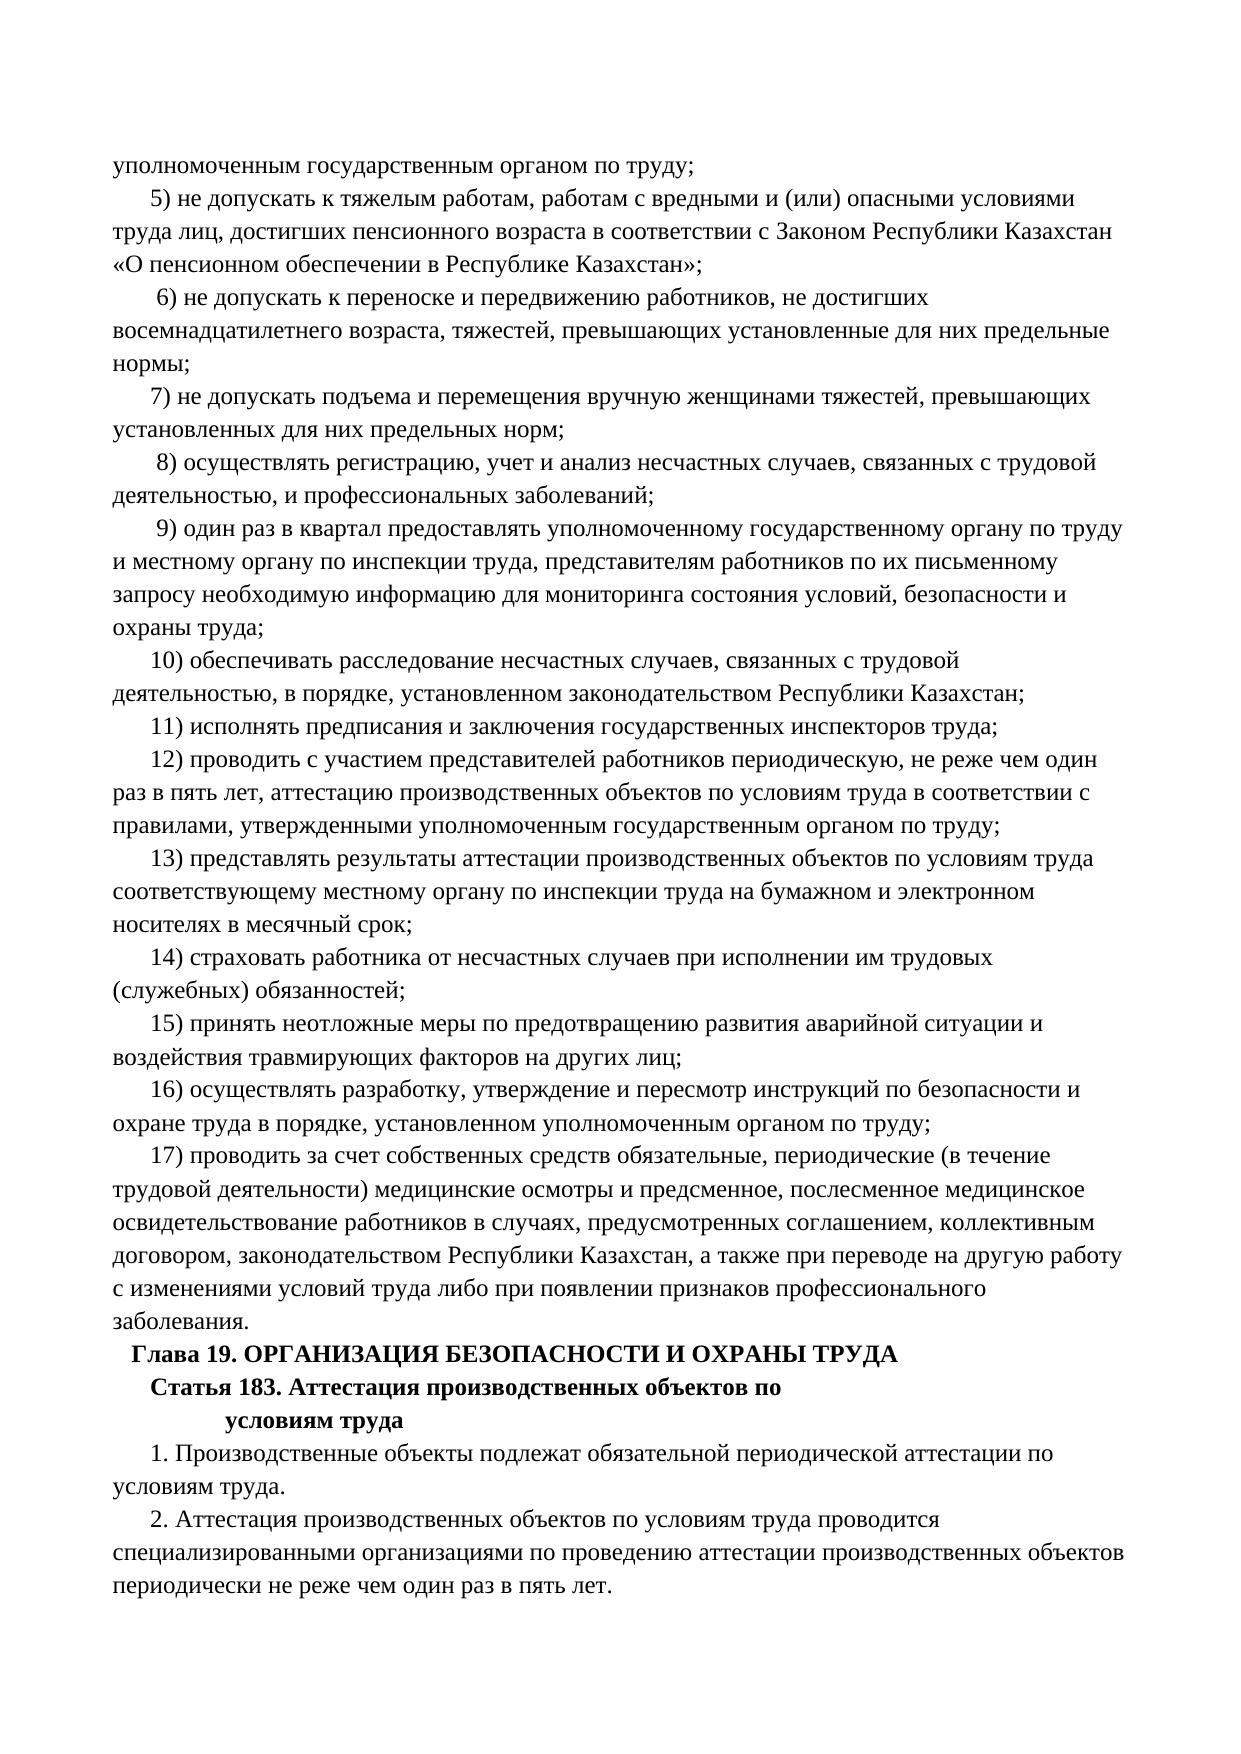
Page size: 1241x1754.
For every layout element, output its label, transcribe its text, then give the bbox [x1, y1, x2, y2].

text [112, 150, 1128, 1334]
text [112, 1438, 1128, 1599]
text Глава 19. ОРГАНИЗАЦИЯ БЕЗОПАСНОСТИ И ОХРАНЫ ТРУДА [112, 1339, 1128, 1367]
text Статья 183. Аттестация производственных объектов по условиям труда [112, 1372, 1128, 1433]
